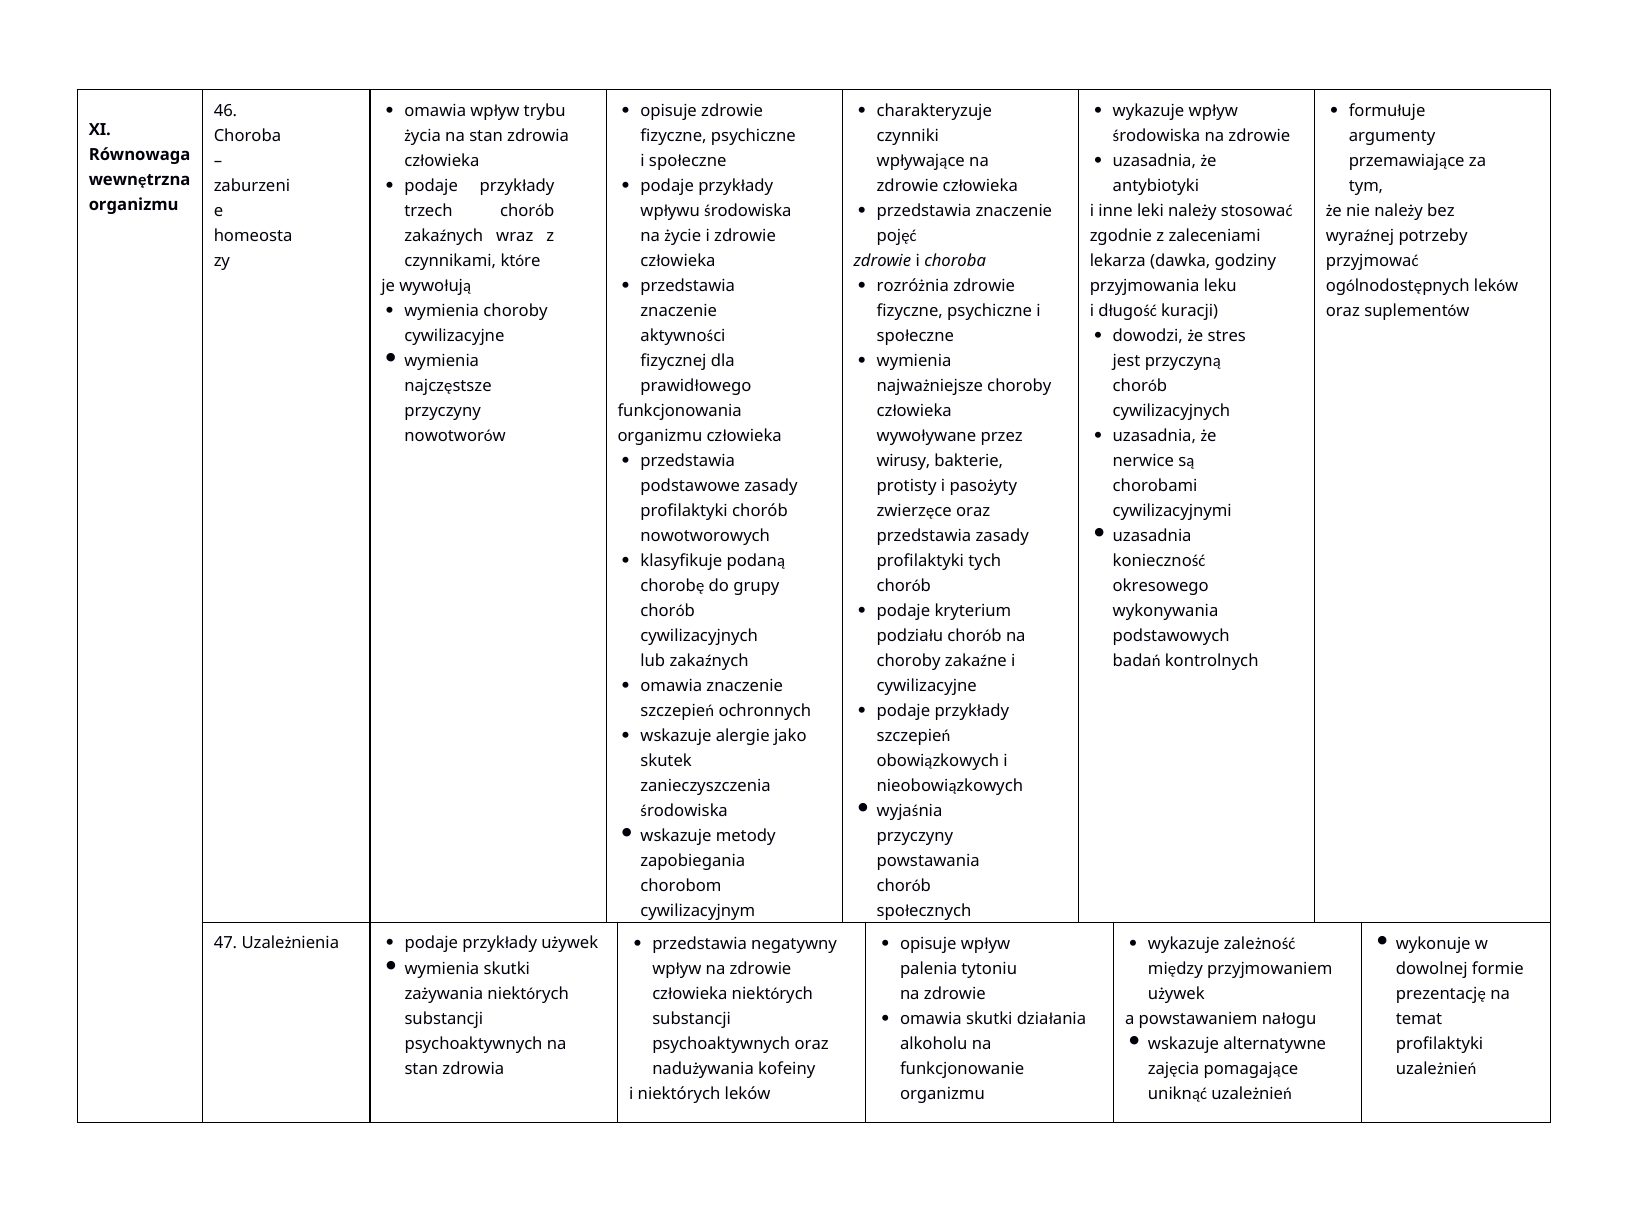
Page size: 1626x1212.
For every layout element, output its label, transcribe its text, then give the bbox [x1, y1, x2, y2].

table_cell formułuje argumenty przemawiające za tym, że nie należy bez wyraźnej potrzeby przyjmować ogólnodostępnych leków oraz suplementów [1315, 90, 1550, 922]
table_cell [618, 923, 865, 1122]
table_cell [371, 923, 617, 1122]
table_cell omawia wpływ trybu życia na stan zdrowia człowieka podaje przykłady trzech chorób zakaźnych wraz z czynnikami, które je wywołują wymienia choroby cywilizacyjne wymienia najczęstsze przyczyny nowotworów [371, 90, 606, 922]
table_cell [866, 923, 1113, 1122]
table_cell opisuje zdrowie fizyczne, psychiczne i społeczne podaje przykłady wpływu środowiska na życie i zdrowie człowieka przedstawia znaczenie aktywności fizycznej dla prawidłowego funkcjonowania organizmu człowieka przedstawia podstawowe zasady profilaktyki chorób nowotworowych klasyfikuje podaną chorobę do grupy chorób cywilizacyjnych lub zakaźnych omawia znaczenie szczepień ochronnych wskazuje alergie jako skutek zanieczyszczenia środowiska wskazuje metody zapobiegania chorobom cywilizacyjnym [607, 90, 842, 922]
table_cell 47. Uzależnienia [203, 923, 369, 1122]
table_cell XI. Równowaga wewnętrzna organizmu [78, 90, 202, 1122]
table_cell wykazuje wpływ środowiska na zdrowie uzasadnia, że antybiotyki i inne leki należy stosować zgodnie z zaleceniami lekarza (dawka, godziny przyjmowania leku i długość kuracji) dowodzi, że stres jest przyczyną chorób cywilizacyjnych uzasadnia, że nerwice są chorobami cywilizacyjnymi uzasadnia konieczność okresowego wykonywania podstawowych badań kontrolnych [1079, 90, 1314, 922]
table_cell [1362, 923, 1550, 1122]
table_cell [1114, 923, 1361, 1122]
table_cell charakteryzuje czynniki wpływające na zdrowie człowieka przedstawia znaczenie pojęć zdrowie i choroba rozróżnia zdrowie fizyczne, psychiczne i społeczne wymienia najważniejsze choroby człowieka wywoływane przez wirusy, bakterie, protisty i pasożyty zwierzęce oraz przedstawia zasady profilaktyki tych chorób podaje kryterium podziału chorób na choroby zakaźne i cywilizacyjne podaje przykłady szczepień obowiązkowych i nieobowiązkowych wyjaśnia przyczyny powstawania chorób społecznych [843, 90, 1078, 922]
table_cell 46. Choroba – zaburzenie homeostazy [203, 90, 369, 922]
